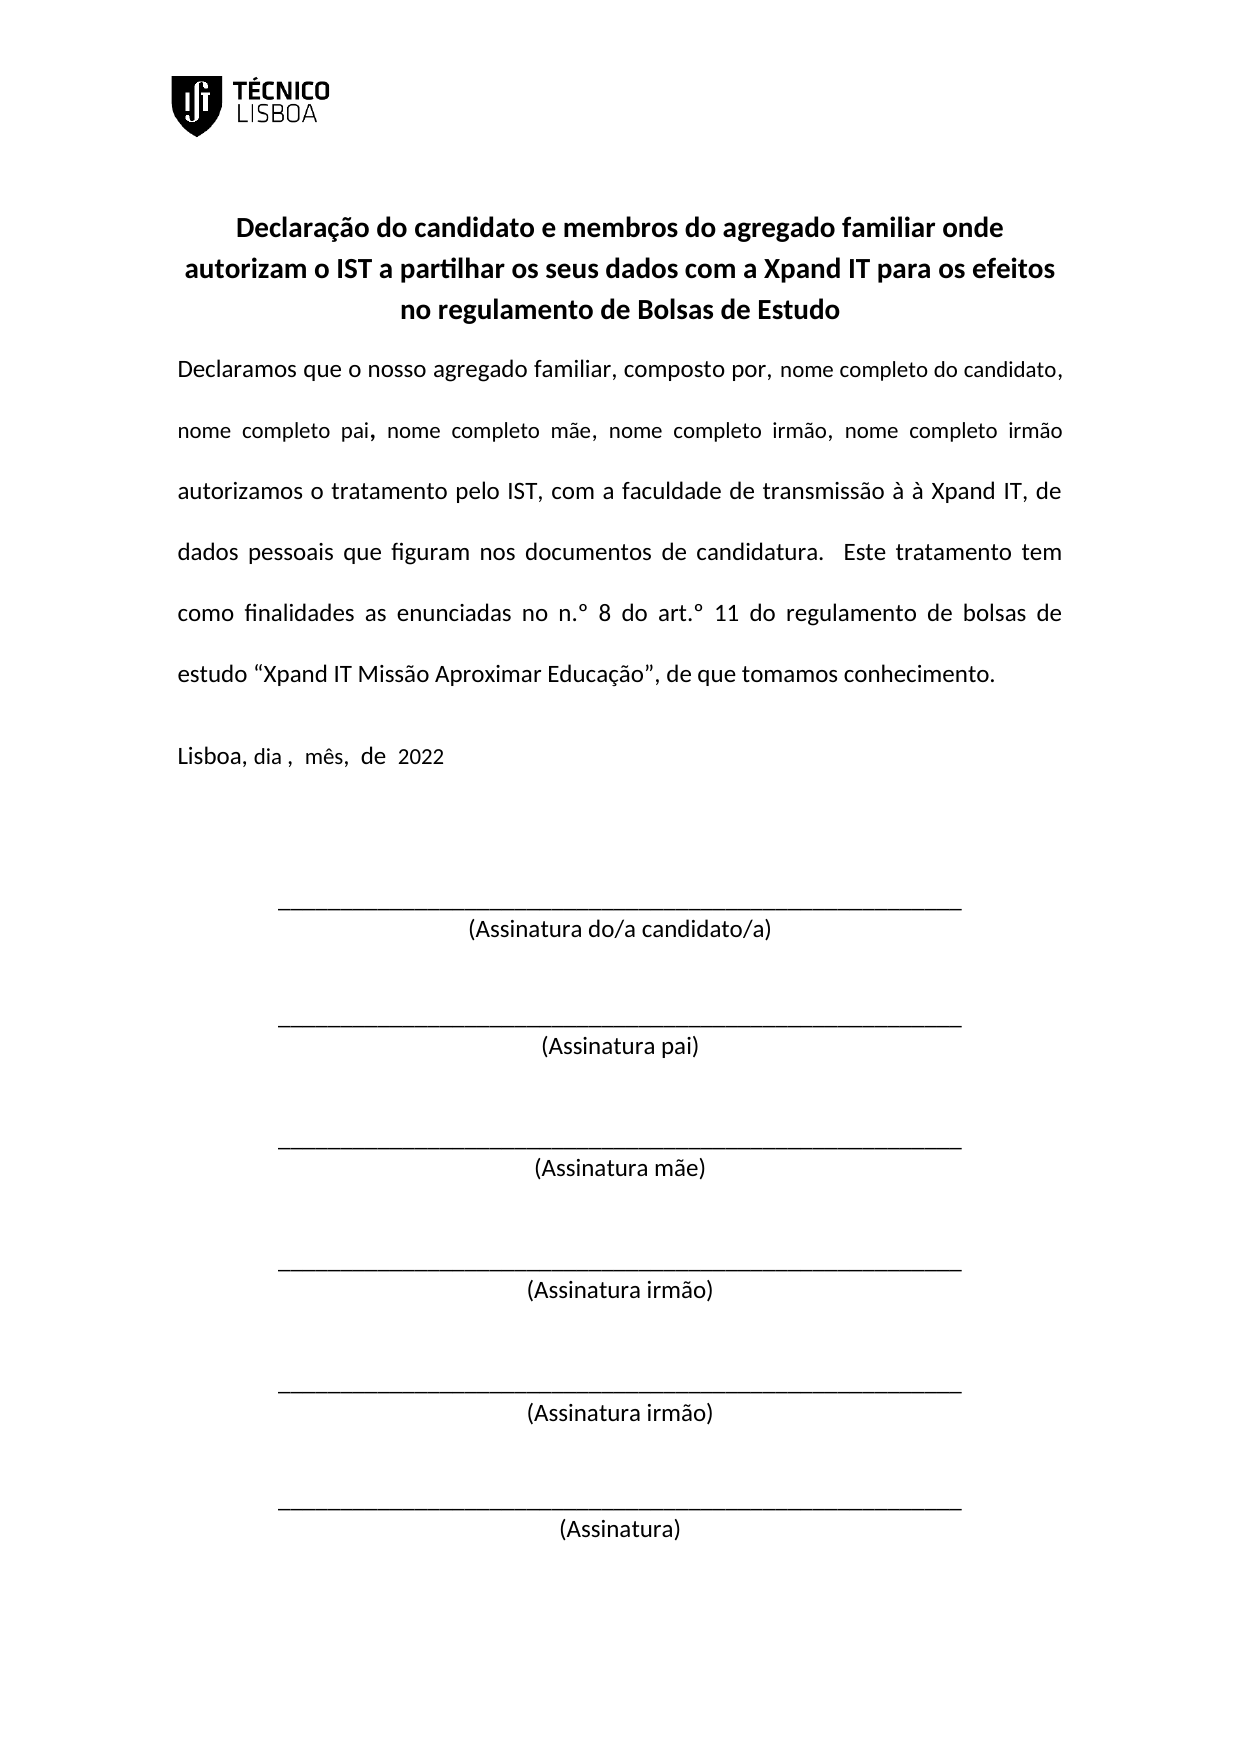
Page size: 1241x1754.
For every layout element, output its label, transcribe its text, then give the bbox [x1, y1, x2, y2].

text (Assinatura irmão) [177, 1397, 1063, 1427]
text (Assinatura do/a candidato/a) [177, 913, 1063, 944]
text (Assinatura) [177, 1513, 1063, 1544]
text Declaramos que o nosso agregado familiar, composto por, , , , , autorizamos o tratamento pelo IST, com a faculdade de transmissão à à Xpand IT, de dados pessoais que figuram nos documentos de candidatura. Este tratamento tem como finalidades as enunciadas no n.º 8 do art.º 11 do regulamento de bolsas de estudo “Xpand IT Missão Aproximar Educação”, de que tomamos conhecimento. [177, 353, 1063, 689]
text _______________________________________________________ [177, 1122, 1063, 1152]
text (Assinatura pai) [177, 1030, 1063, 1061]
text _______________________________________________________ [177, 1483, 1063, 1513]
text (Assinatura mãe) [177, 1152, 1063, 1183]
text Declaração do candidato e membros do agregado familiar onde autorizam o IST a partilhar os seus dados com a Xpand IT para os efeitos no regulamento de Bolsas de Estudo [177, 209, 1063, 327]
text _______________________________________________________ [177, 1000, 1063, 1030]
text Lisboa, , , de [177, 740, 1063, 771]
text _______________________________________________________ [177, 883, 1063, 913]
text (Assinatura irmão) [177, 1274, 1063, 1305]
text _______________________________________________________ [177, 1366, 1063, 1397]
text _______________________________________________________ [177, 1244, 1063, 1274]
